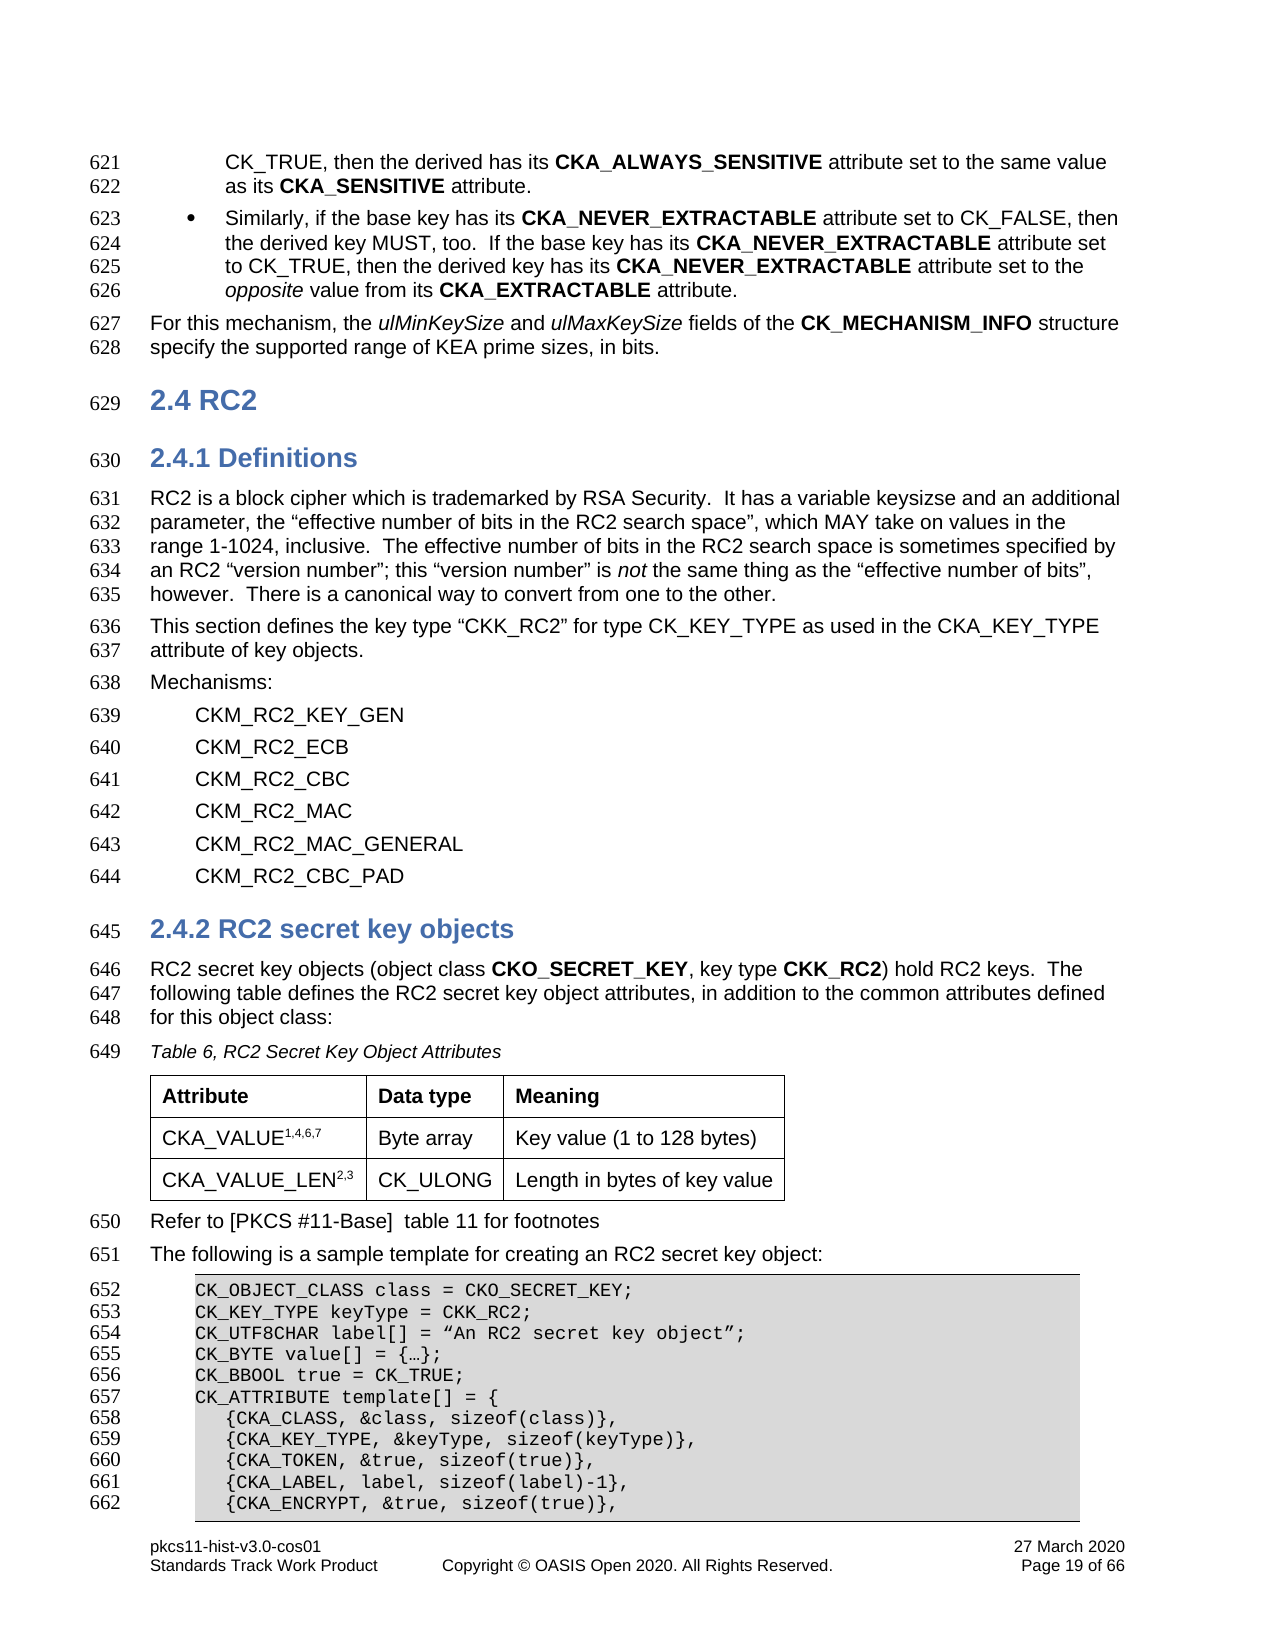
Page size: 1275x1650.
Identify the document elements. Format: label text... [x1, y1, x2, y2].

text CKM_RC2_ECB [195, 735, 1125, 759]
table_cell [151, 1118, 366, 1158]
text CKM_RC2_KEY_GEN [195, 702, 1125, 726]
text CK_UTF8CHAR label[] = “An RC2 secret key object”; [195, 1316, 1080, 1338]
text RC2 is a block cipher which is trademarked by RSA Security. It has a variable keysizse and an additional parameter, the “effective number of bits in the RC2 search space”, which MAY take on values in the range 1-1024, inclusive. The effective number of bits in the RC2 search space is sometimes specified by an RC2 “version number”; this “version number” is not the same thing as the “effective number of bits”, however. There is a canonical way to convert from one to the other. [150, 486, 1125, 606]
text The following is a sample template for creating an RC2 secret key object: [150, 1242, 1125, 1266]
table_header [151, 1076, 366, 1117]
text CK_KEY_TYPE keyType = CKK_RC2; [195, 1295, 1080, 1316]
text RC2 secret key objects (object class CKO_SECRET_KEY, key type CKK_RC2) hold RC2 keys. The following table defines the RC2 secret key object attributes, in addition to the common attributes defined for this object class: [150, 957, 1125, 1028]
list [187, 150, 1125, 198]
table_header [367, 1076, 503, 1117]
text CKM_RC2_CBC [195, 767, 1125, 791]
text CK_OBJECT_CLASS class = CKO_SECRET_KEY; [195, 1275, 1080, 1295]
list Similarly, if the base key has its CKA_NEVER_EXTRACTABLE attribute set to CK_FALSE, then the derived key MUST, too. If the base key has its CKA_NEVER_EXTRACTABLE attribute set to CK_TRUE, then the derived key has its CKA_NEVER_EXTRACTABLE attribute set to the opposite value from its CKA_EXTRACTABLE attribute. [187, 206, 1125, 302]
text {CKA_LABEL, label, sizeof(label)-1}, [195, 1465, 1080, 1486]
text {CKA_KEY_TYPE, &keyType, sizeof(keyType)}, [195, 1423, 1080, 1444]
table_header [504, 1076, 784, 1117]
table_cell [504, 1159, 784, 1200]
text {CKA_CLASS, &class, sizeof(class)}, [195, 1401, 1080, 1423]
subtitle RC2 secret key objects [150, 913, 1125, 944]
text This section defines the key type “CKK_RC2” for type CK_KEY_TYPE as used in the CKA_KEY_TYPE attribute of key objects. [150, 614, 1125, 662]
text For this mechanism, the ulMinKeySize and ulMaxKeySize fields of the CK_MECHANISM_INFO structure specify the supported range of KEA prime sizes, in bits. [150, 311, 1125, 358]
text CK_BYTE value[] = {…}; [195, 1338, 1080, 1359]
text CK_ATTRIBUTE template[] = { [195, 1380, 1080, 1401]
text CKM_RC2_CBC_PAD [195, 864, 1125, 888]
text Refer to [PKCS #11-Base] table 11 for footnotes [150, 1209, 1125, 1233]
text Mechanisms: [150, 670, 1125, 694]
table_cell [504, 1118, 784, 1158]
text CKM_RC2_MAC_GENERAL [195, 832, 1125, 856]
text {CKA_TOKEN, &true, sizeof(true)}, [195, 1444, 1080, 1465]
subtitle RC2 [150, 383, 1125, 417]
subtitle Definitions [150, 442, 1125, 473]
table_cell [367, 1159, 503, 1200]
text CKM_RC2_MAC [195, 799, 1125, 823]
text {CKA_ENCRYPT, &true, sizeof(true)}, [195, 1486, 1080, 1521]
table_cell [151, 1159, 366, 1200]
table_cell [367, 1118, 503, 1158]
text CK_BBOOL true = CK_TRUE; [195, 1359, 1080, 1380]
text Table 6, RC2 Secret Key Object Attributes [150, 1041, 1125, 1062]
